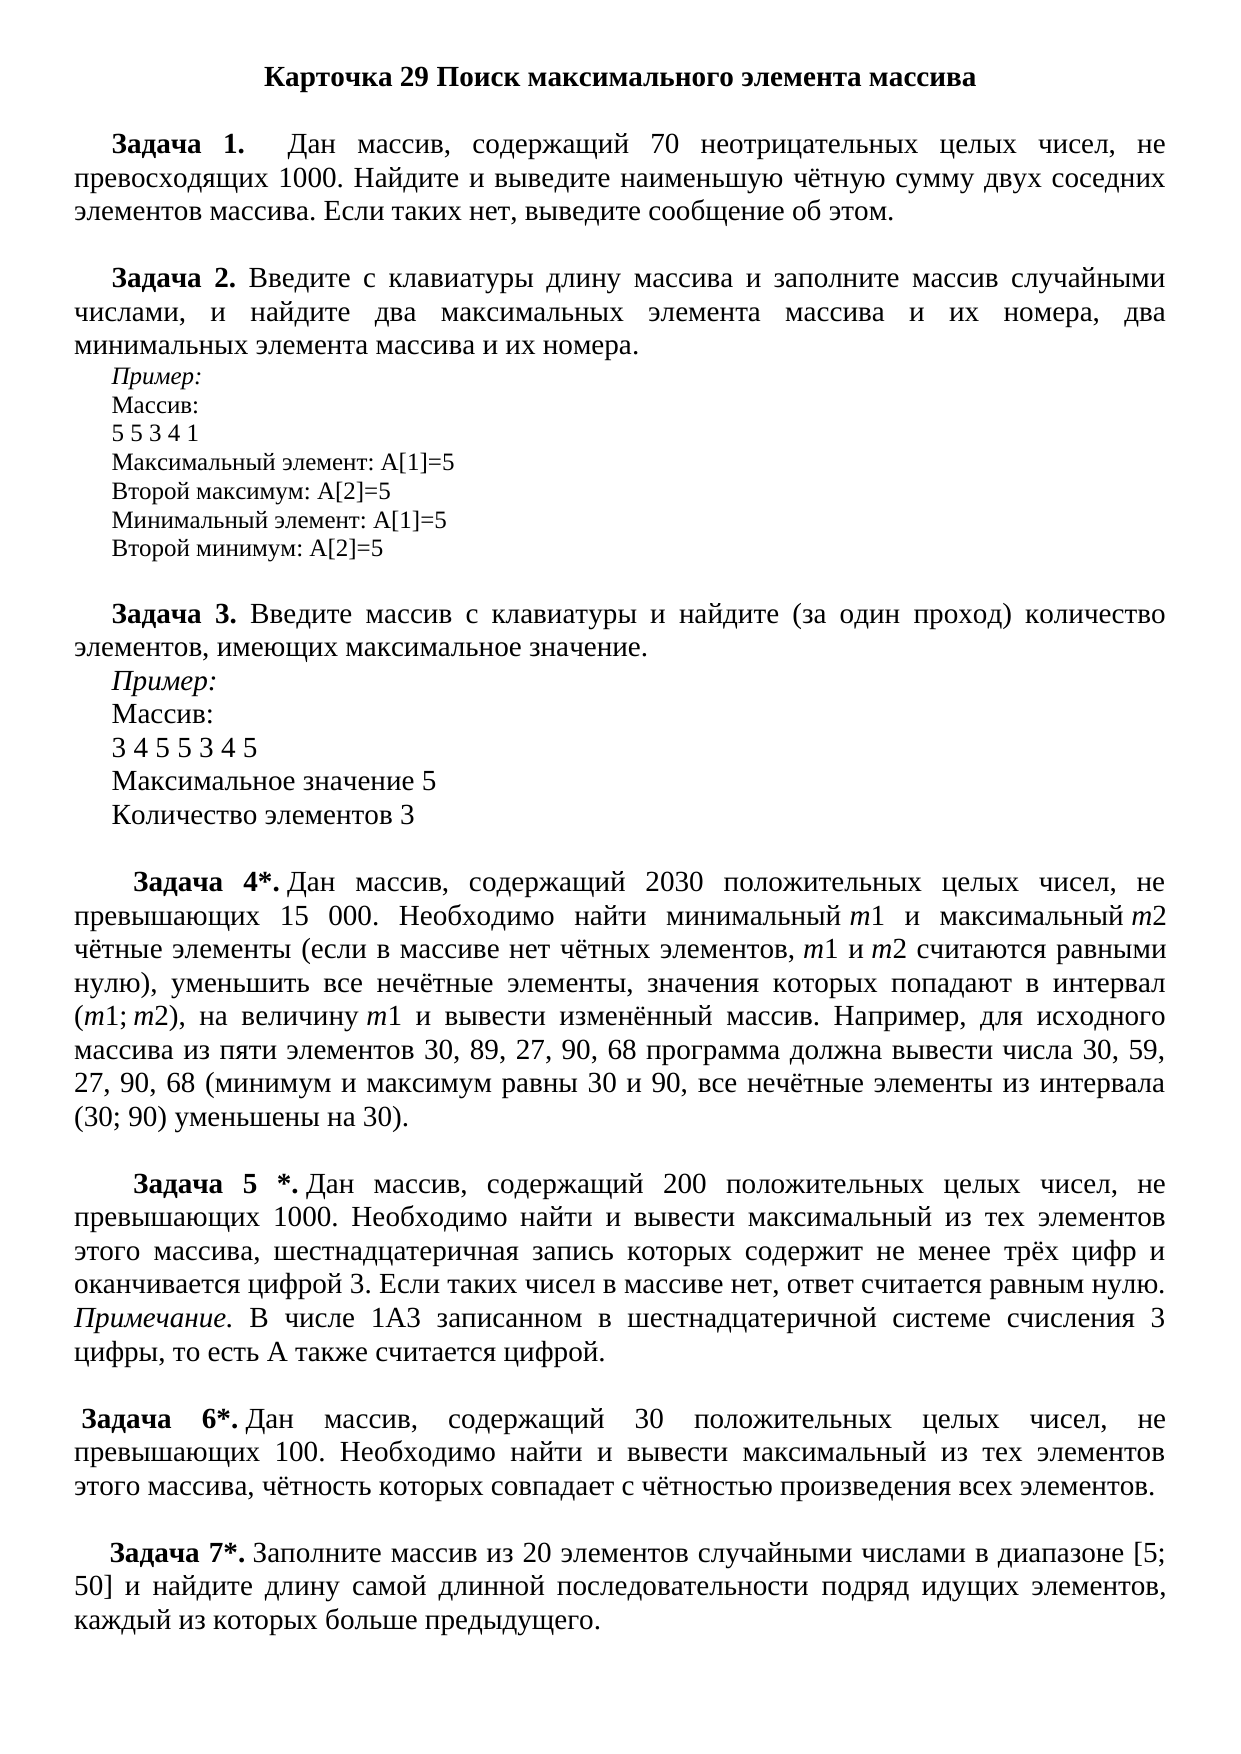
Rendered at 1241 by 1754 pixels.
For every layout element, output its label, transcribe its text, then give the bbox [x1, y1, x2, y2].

text Второй максимум: A[2]=5 [74, 476, 1167, 505]
text 3 4 5 5 3 4 5 [74, 730, 1167, 763]
text Задача 6*. Дан массив, содержащий 30 положительных целых чисел, не превышающих 100. Необходимо найти и вывести максимальный из тех элементов этого массива, чётность которых совпадает с чётностью произведения всех элементов. [74, 1401, 1167, 1501]
text Задача 1. Дан массив, содержащий 70 неотрицательных целых чисел, не превосходящих 1000. Найдите и выведите наименьшую чётную сумму двух соседних элементов массива. Если таких нет, выведите сообщение об этом. [74, 126, 1167, 227]
text Задача 4*. Дан массив, содержащий 2030 положительных целых чисел, не превышающих 15 000. Необходимо найти минимальный m1 и максимальный m2 чётные элементы (если в массиве нет чётных элементов, m1 и m2 считаются равными нулю), уменьшить все нечётные элементы, значения которых попадают в интервал (m1; m2), на величину m1 и вывести изменённый массив. Например, для исходного массива из пяти элементов 30, 89, 27, 90, 68 программа должна вывести числа 30, 59, 27, 90, 68 (минимум и максимум равны 30 и 90, все нечётные элементы из интервала (30; 90) уменьшены на 30). [74, 864, 1167, 1132]
text Массив: [74, 390, 1167, 418]
text Задача 2. Введите с клавиатуры длину массива и заполните массив случайными числами, и найдите два максимальных элемента массива и их номера, два минимальных элемента массива и их номера. [74, 260, 1167, 361]
text Массив: [74, 696, 1167, 730]
text Количество элементов 3 [74, 797, 1167, 831]
text Задача 3. Введите массив с клавиатуры и найдите (за один проход) количество элементов, имеющих максимальное значение. [74, 596, 1167, 663]
text Минимальный элемент: A[1]=5 [74, 505, 1167, 533]
text Задача 5 *. Дан массив, содержащий 200 положительных целых чисел, не превышающих 1000. Необходимо найти и вывести максимальный из тех элементов этого массива, шестнадцатеричная запись которых содержит не менее трёх цифр и оканчивается цифрой 3. Если таких чисел в массиве нет, ответ считается равным нулю. Примечание. В числе 1A3 записанном в шестнадцатеричной системе счисления 3 цифры, то есть A также считается цифрой. [74, 1166, 1167, 1367]
text Пример: [74, 663, 1167, 696]
text 5 5 3 4 1 [74, 418, 1167, 447]
text Максимальный элемент: A[1]=5 [74, 447, 1167, 476]
subtitle Карточка 29 Поиск максимального элемента массива [74, 59, 1167, 93]
text Максимальное значение 5 [74, 763, 1167, 797]
text Задача 7*. Заполните массив из 20 элементов случайными числами в диапазоне [5; 50] и найдите длину самой длинной последовательности подряд идущих элементов, каждый из которых больше предыдущего. [74, 1535, 1167, 1636]
text Второй минимум: A[2]=5 [74, 533, 1167, 562]
text Пример: [74, 361, 1167, 390]
